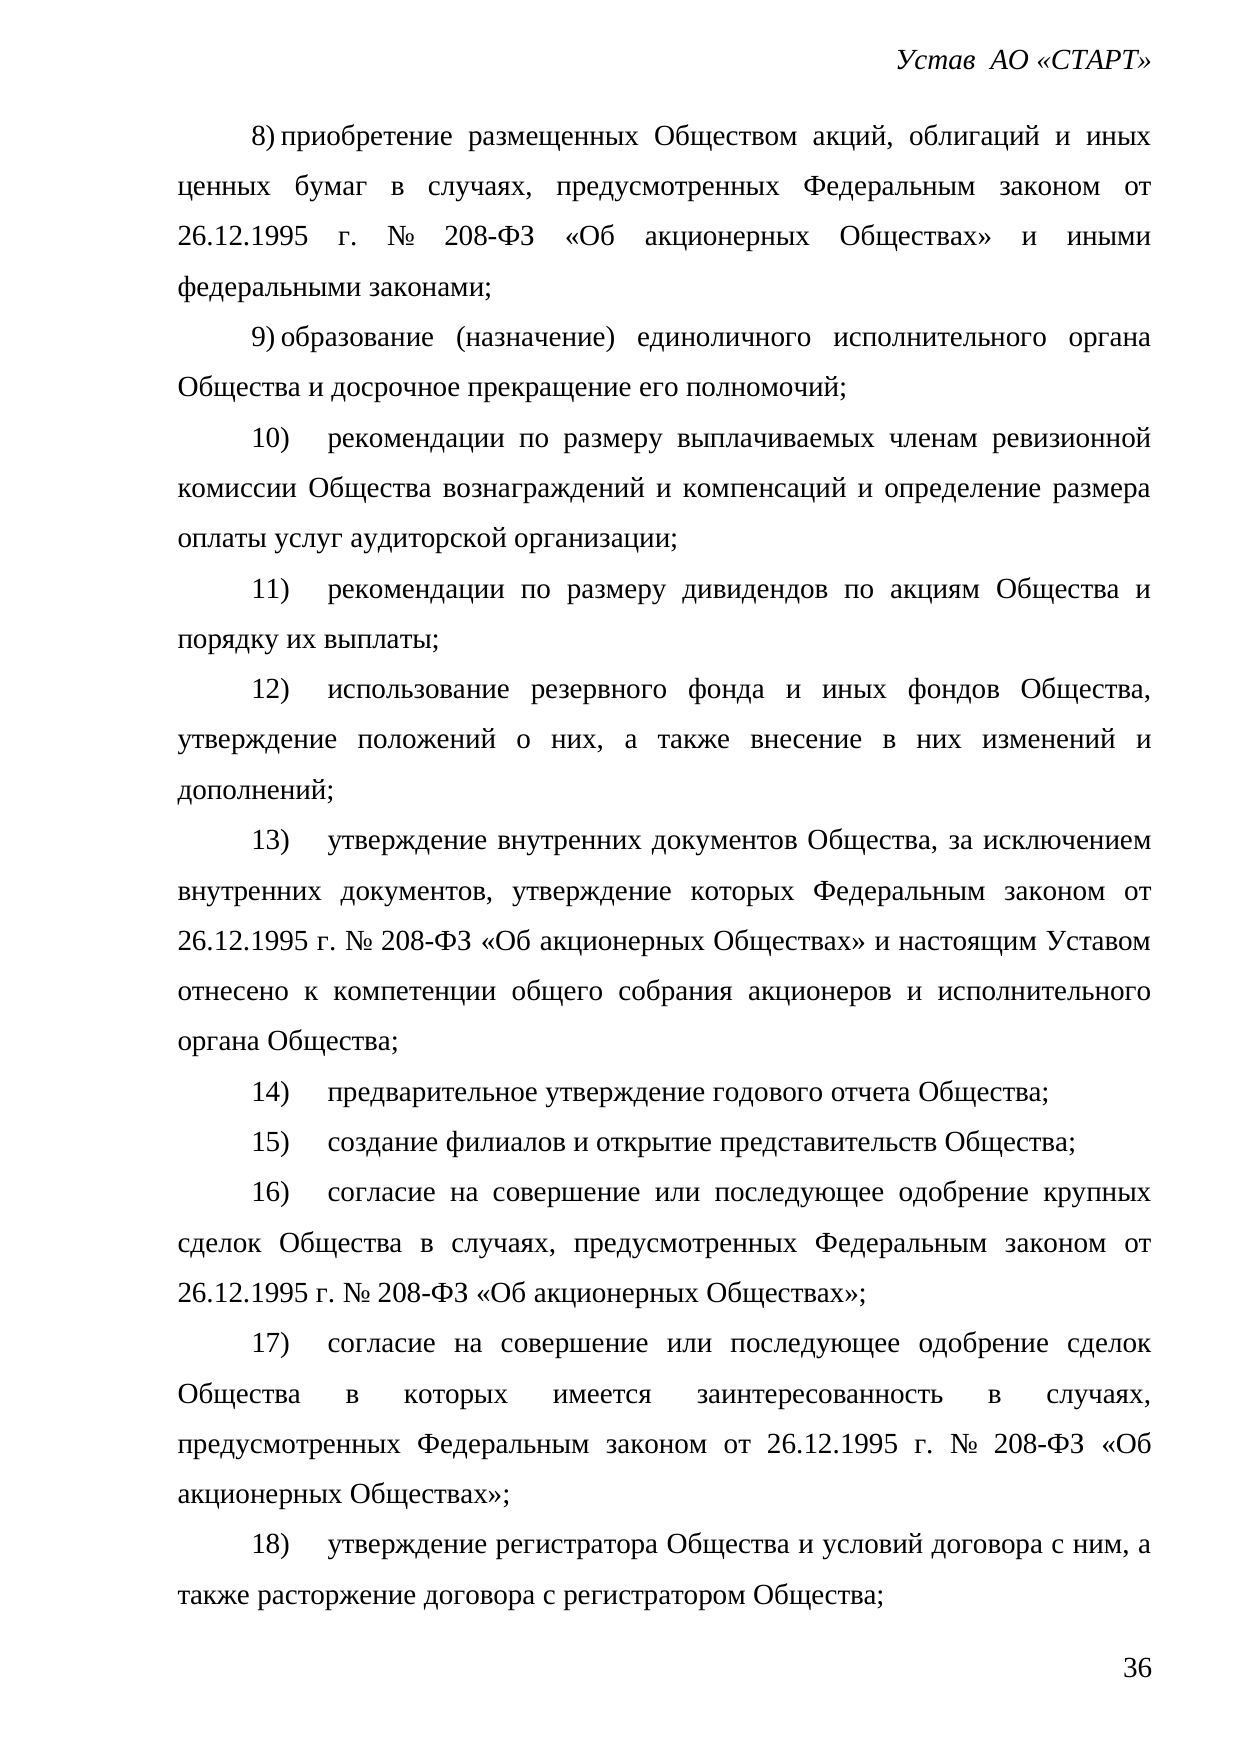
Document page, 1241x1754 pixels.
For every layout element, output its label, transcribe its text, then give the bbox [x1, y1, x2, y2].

list согласие на совершение или последующее одобрение крупных сделок Общества в случаях, предусмотренных Федеральным законом от 26.12.1995 г. № 208-ФЗ «Об акционерных Обществах»; [177, 1175, 1152, 1309]
list предварительное утверждение годового отчета Общества; [177, 1074, 1152, 1108]
list рекомендации по размеру дивидендов по акциям Общества и порядку их выплаты; [177, 571, 1152, 655]
list утверждение регистратора Общества и условий договора с ним, а также расторжение договора с регистратором Общества; [177, 1527, 1152, 1611]
list приобретение размещенных Обществом акций, облигаций и иных ценных бумаг в случаях, предусмотренных Федеральным законом от 26.12.1995 г. № 208-ФЗ «Об акционерных Обществах» и иными федеральными законами; [177, 118, 1152, 303]
list создание филиалов и открытие представительств Общества; [177, 1124, 1152, 1158]
list использование резервного фонда и иных фондов Общества, утверждение положений о них, а также внесение в них изменений и дополнений; [177, 672, 1152, 806]
list утверждение внутренних документов Общества, за исключением внутренних документов, утверждение которых Федеральным законом от 26.12.1995 г. № 208-ФЗ «Об акционерных Обществах» и настоящим Уставом отнесено к компетенции общего собрания акционеров и исполнительного органа Общества; [177, 822, 1152, 1057]
list согласие на совершение или последующее одобрение сделок Общества в которых имеется заинтересованность в случаях, предусмотренных Федеральным законом от 26.12.1995 г. № 208-ФЗ «Об акционерных Обществах»; [177, 1326, 1152, 1510]
list рекомендации по размеру выплачиваемых членам ревизионной комиссии Общества вознаграждений и компенсаций и определение размера оплаты услуг аудиторской организации; [177, 420, 1152, 554]
list образование (назначение) единоличного исполнительного органа Общества и досрочное прекращение его полномочий; [177, 319, 1152, 403]
